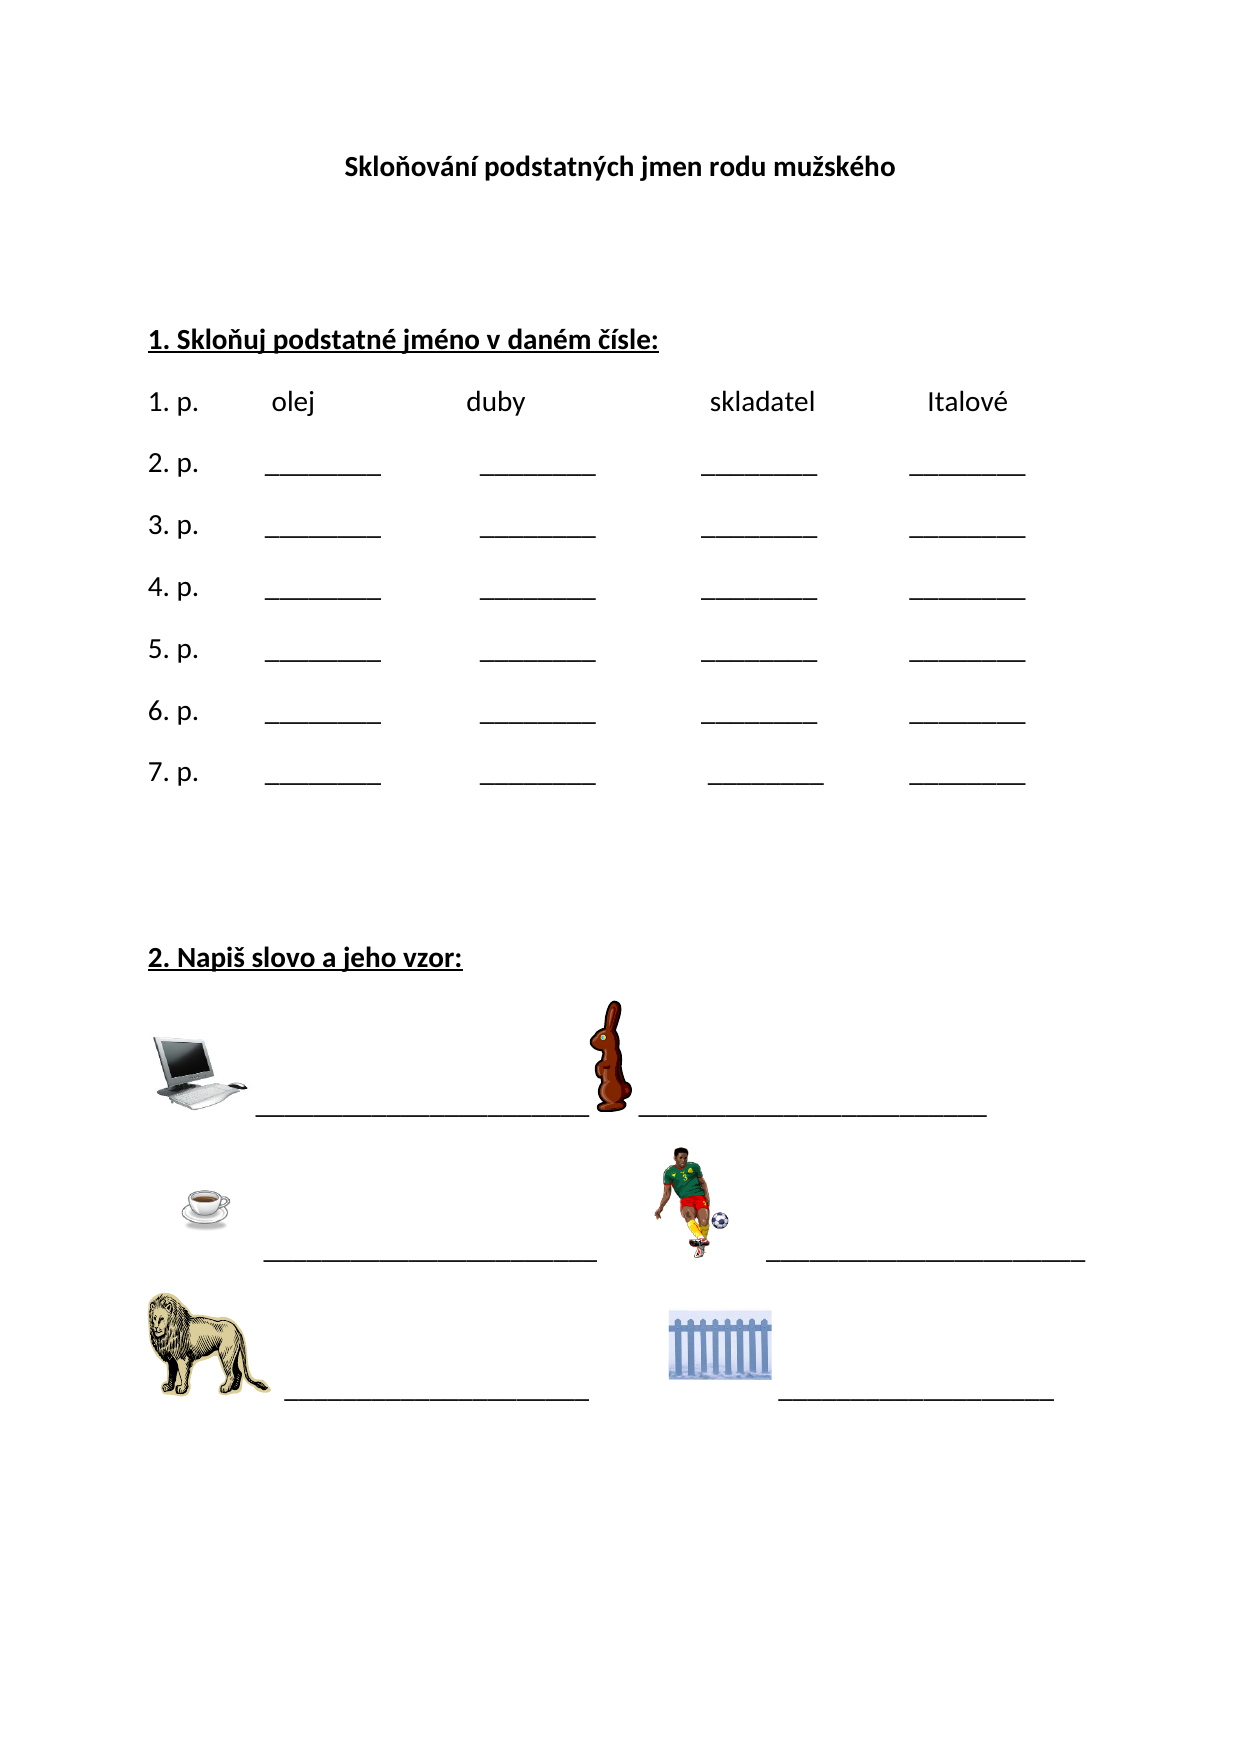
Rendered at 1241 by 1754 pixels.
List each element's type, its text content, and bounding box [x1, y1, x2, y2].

text Skloňování podstatných jmen rodu mužského [148, 148, 1093, 183]
text 3. p. ________ ________ ________ ________ [148, 506, 1093, 542]
text _____________________ ___________________ [148, 1292, 1093, 1404]
picture [147, 1033, 256, 1113]
text _______________________ ______________________ [148, 1146, 1093, 1266]
text 6. p. ________ ________ ________ ________ [148, 692, 1093, 727]
text 4. p. ________ ________ ________ ________ [148, 568, 1093, 604]
text 2. p. ________ ________ ________ ________ [148, 444, 1093, 480]
text 5. p. ________ ________ ________ ________ [148, 630, 1093, 666]
picture [147, 1157, 264, 1259]
text 7. p. ________ ________ ________ ________ [148, 753, 1093, 789]
text 2. Napiš slovo a jeho vzor: [148, 939, 1093, 974]
picture [650, 1146, 766, 1259]
picture [668, 1292, 772, 1397]
text 1. p. olej duby skladatel Italové [148, 383, 1093, 418]
text 1. Skloňuj podstatné jméno v daném čísle: [148, 321, 1093, 357]
text _______________________ ________________________ [148, 1001, 1093, 1120]
